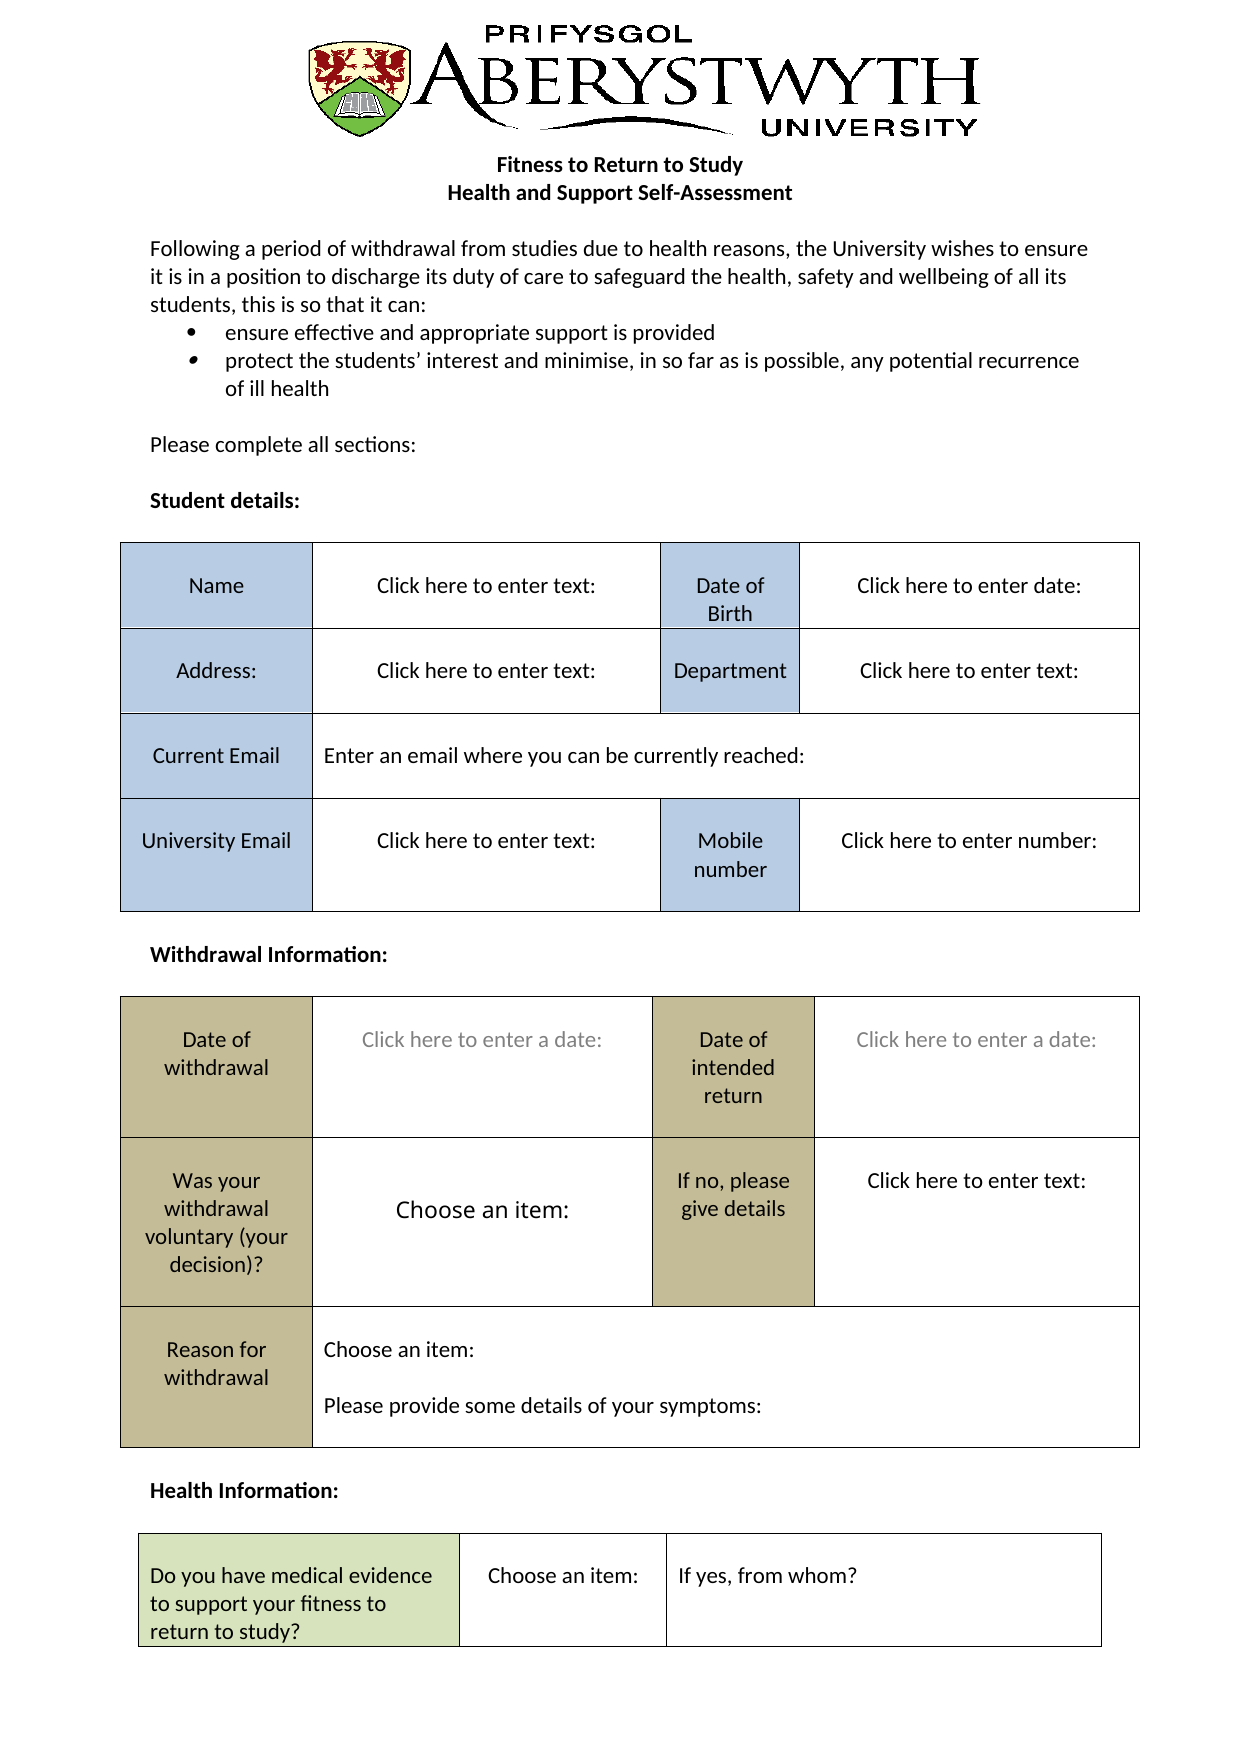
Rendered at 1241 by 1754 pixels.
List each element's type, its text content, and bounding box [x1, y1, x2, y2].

table_header [313, 997, 652, 1137]
table_cell [313, 629, 660, 712]
table_header Date of Birth [661, 543, 799, 627]
table_header [800, 543, 1139, 627]
text Fitness to Return to Study [150, 150, 1090, 178]
table_cell Current Email [121, 714, 312, 798]
text Student details: [150, 486, 1090, 514]
table_header Do you have medical evidence to support your fitness to return to study? [139, 1534, 459, 1646]
table_cell Mobile number [661, 799, 799, 911]
table_cell University Email [121, 799, 312, 911]
table_cell Department [661, 629, 799, 712]
table_header [667, 1534, 1101, 1646]
picture [308, 24, 981, 137]
table_header [460, 1534, 666, 1646]
table_header Name [121, 543, 312, 627]
table_header [815, 997, 1139, 1137]
text Health Information: [150, 1476, 1090, 1504]
table_cell Reason for withdrawal [121, 1307, 312, 1447]
list ensure effective and appropriate support is provided [187, 318, 1090, 346]
table_cell [800, 629, 1139, 712]
table_cell [313, 714, 1139, 798]
table_header [313, 543, 660, 627]
table_header Date of intended return [653, 997, 814, 1137]
table_cell [313, 1138, 652, 1306]
text Health and Support Self-Assessment [150, 178, 1090, 206]
table_cell [800, 799, 1139, 911]
table_cell [313, 1307, 1139, 1447]
list protect the students’ interest and minimise, in so far as is possible, any potential recurrence of ill health [187, 346, 1090, 402]
text Please complete all sections: [150, 430, 1090, 458]
table_cell Address: [121, 629, 312, 712]
table_cell [815, 1138, 1139, 1306]
text Withdrawal Information: [150, 940, 1090, 968]
text Following a period of withdrawal from studies due to health reasons, the University wishes to ensure it is in a position to discharge its duty of care to safeguard the health, safety and wellbeing of all its students, this is so that it can: [150, 234, 1090, 318]
table_cell Was your withdrawal voluntary (your decision)? [121, 1138, 312, 1306]
table_cell [313, 799, 660, 911]
table_header Date of withdrawal [121, 997, 312, 1137]
table_cell If no, please give details [653, 1138, 814, 1306]
